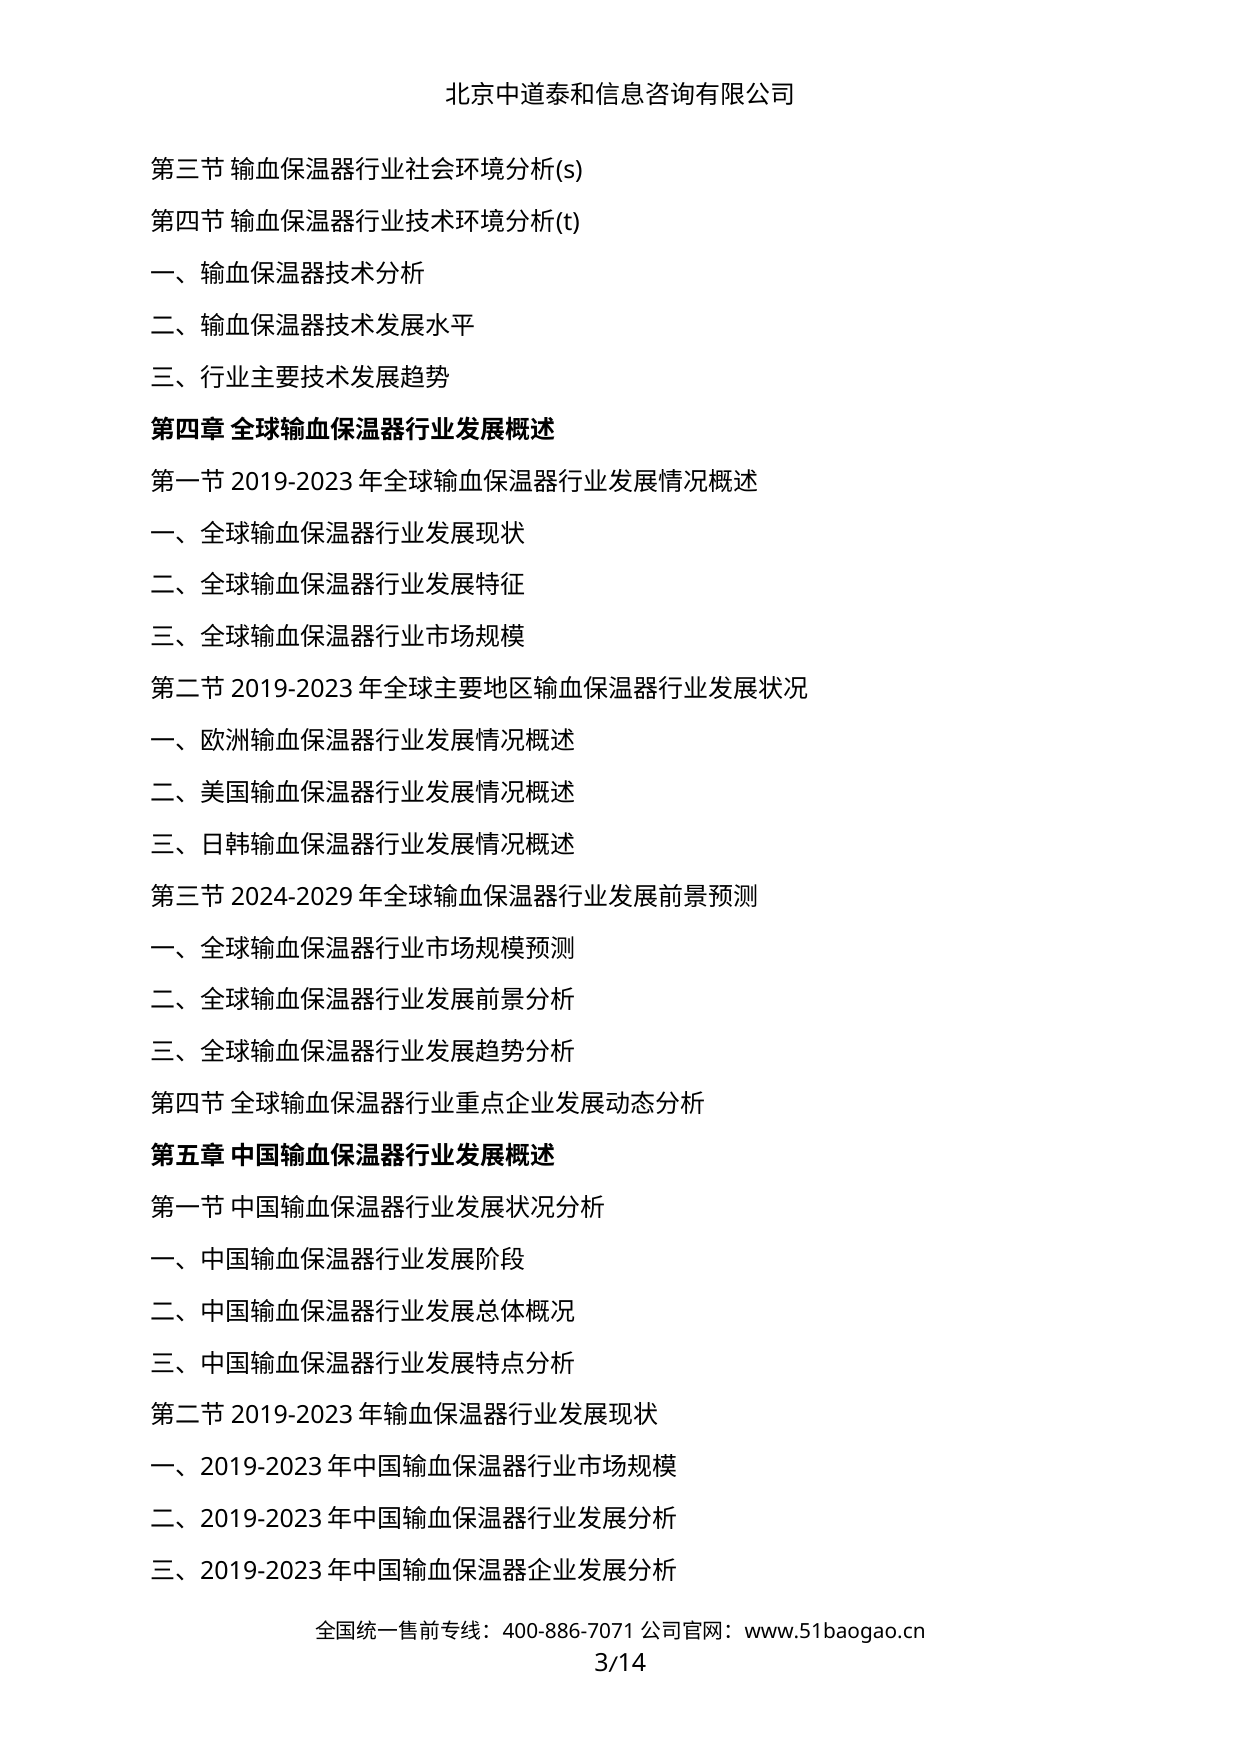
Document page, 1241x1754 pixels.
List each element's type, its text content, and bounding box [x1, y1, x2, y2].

text 第三节 输血保温器行业社会环境分析(s) [150, 150, 1090, 186]
text 第二节 2019-2023年输血保温器行业发展现状 [150, 1395, 1090, 1431]
text 三、2019-2023年中国输血保温器企业发展分析 [150, 1551, 1090, 1587]
text 第四章 全球输血保温器行业发展概述 [150, 409, 1090, 446]
text 二、输血保温器技术发展水平 [150, 306, 1090, 342]
text 二、全球输血保温器行业发展前景分析 [150, 980, 1090, 1016]
text 三、中国输血保温器行业发展特点分析 [150, 1343, 1090, 1379]
text 一、中国输血保温器行业发展阶段 [150, 1239, 1090, 1276]
text 第五章 中国输血保温器行业发展概述 [150, 1136, 1090, 1172]
text 一、全球输血保温器行业市场规模预测 [150, 928, 1090, 964]
text 一、欧洲输血保温器行业发展情况概述 [150, 721, 1090, 757]
text 二、全球输血保温器行业发展特征 [150, 565, 1090, 601]
text 第一节 2019-2023年全球输血保温器行业发展情况概述 [150, 461, 1090, 497]
text 第一节 中国输血保温器行业发展状况分析 [150, 1187, 1090, 1224]
text 三、全球输血保温器行业发展趋势分析 [150, 1032, 1090, 1068]
text 二、2019-2023年中国输血保温器行业发展分析 [150, 1499, 1090, 1535]
text 三、全球输血保温器行业市场规模 [150, 617, 1090, 653]
text 第二节 2019-2023年全球主要地区输血保温器行业发展状况 [150, 669, 1090, 705]
text 三、行业主要技术发展趋势 [150, 357, 1090, 394]
text 一、2019-2023年中国输血保温器行业市场规模 [150, 1447, 1090, 1483]
text 二、美国输血保温器行业发展情况概述 [150, 772, 1090, 809]
text 二、中国输血保温器行业发展总体概况 [150, 1291, 1090, 1327]
text 第三节 2024-2029年全球输血保温器行业发展前景预测 [150, 876, 1090, 912]
text 一、输血保温器技术分析 [150, 254, 1090, 290]
text 一、全球输血保温器行业发展现状 [150, 513, 1090, 549]
text 第四节 输血保温器行业技术环境分析(t) [150, 202, 1090, 238]
text 三、日韩输血保温器行业发展情况概述 [150, 824, 1090, 861]
text 第四节 全球输血保温器行业重点企业发展动态分析 [150, 1084, 1090, 1120]
